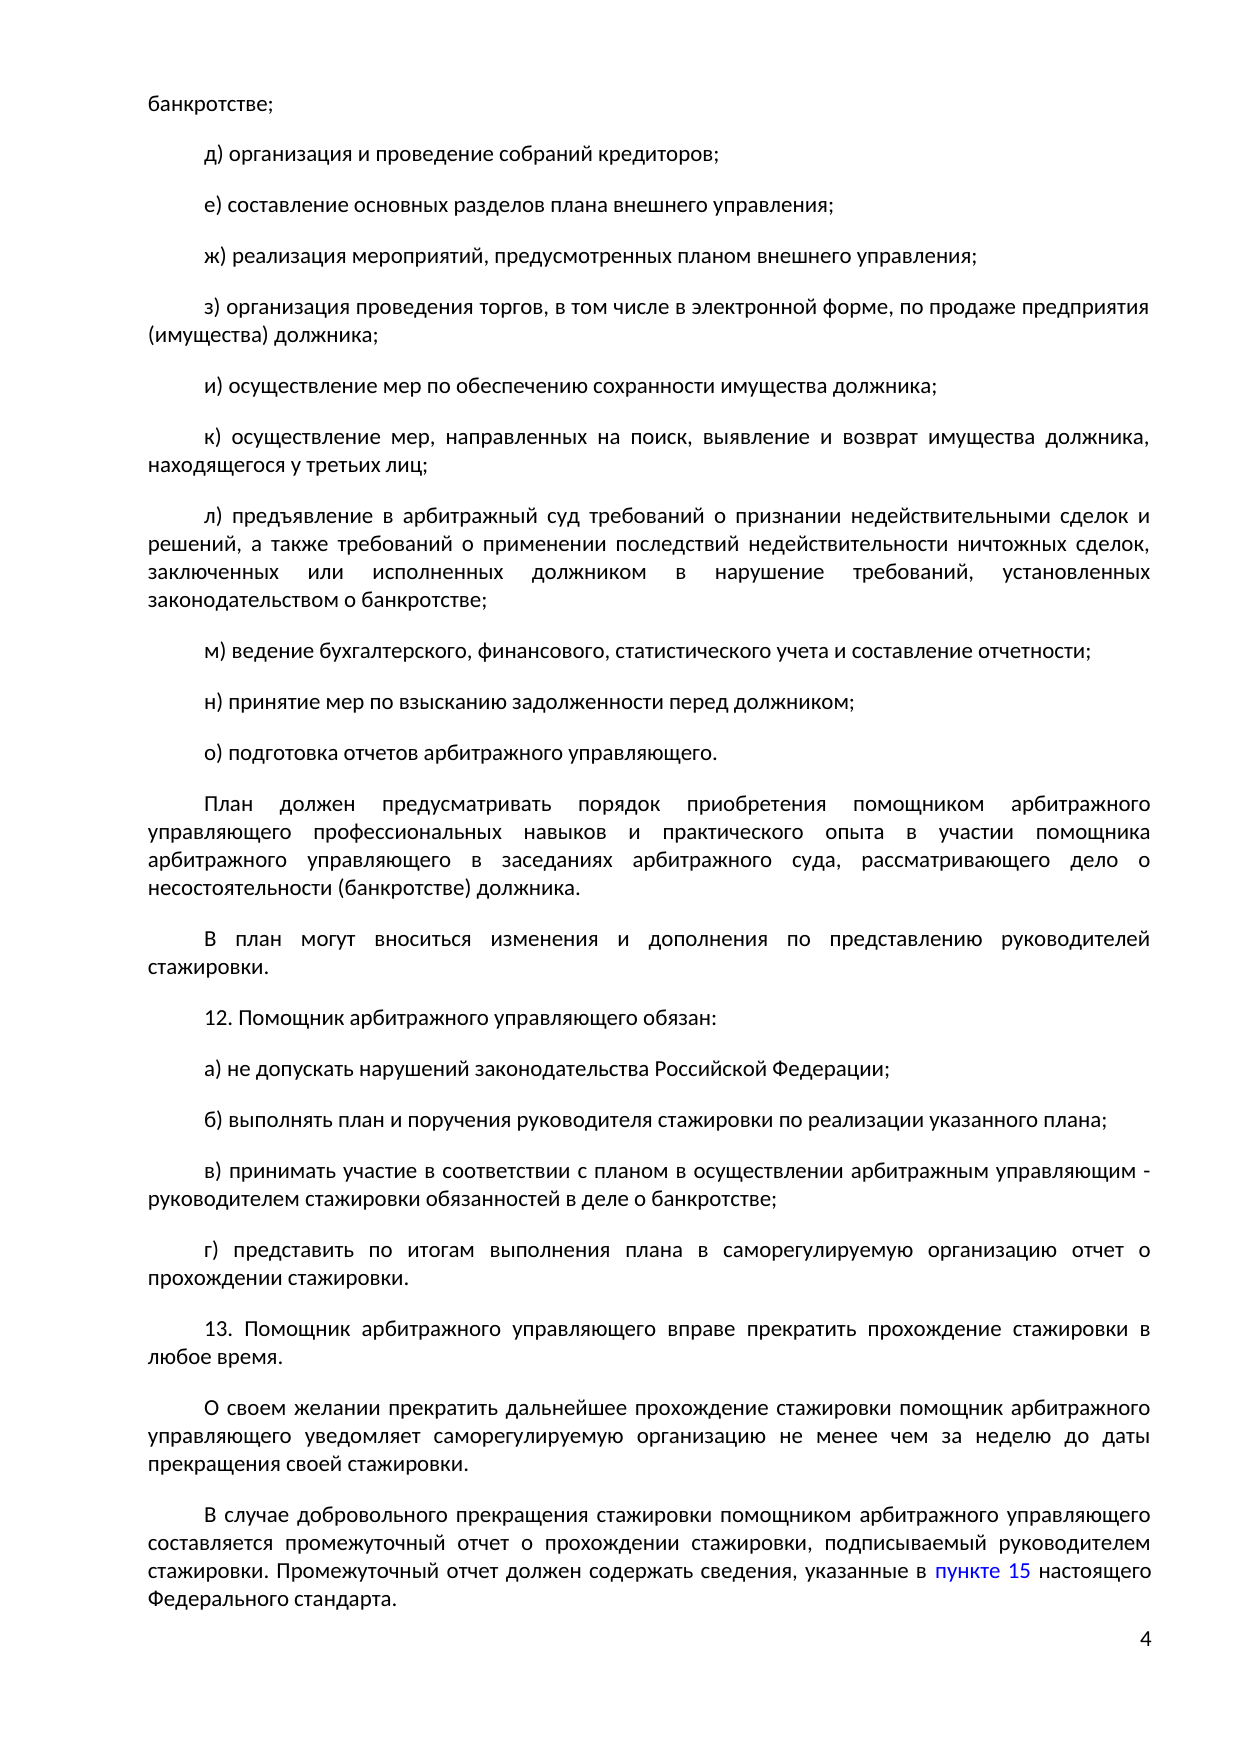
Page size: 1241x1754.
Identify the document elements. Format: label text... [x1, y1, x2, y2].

text в) принимать участие в соответствии с планом в осуществлении арбитражным управляющим - руководителем стажировки обязанностей в деле о банкротстве; [148, 1156, 1152, 1212]
text а) не допускать нарушений законодательства Российской Федерации; [148, 1054, 1152, 1082]
text В план могут вноситься изменения и дополнения по представлению руководителей стажировки. [148, 924, 1152, 980]
text л) предъявление в арбитражный суд требований о признании недействительными сделок и решений, а также требований о применении последствий недействительности ничтожных сделок, заключенных или исполненных должником в нарушение требований, установленных законодательством о банкротстве; [148, 501, 1152, 613]
text о) подготовка отчетов арбитражного управляющего. [148, 738, 1152, 766]
text н) принятие мер по взысканию задолженности перед должником; [148, 687, 1152, 715]
text ж) реализация мероприятий, предусмотренных планом внешнего управления; [148, 241, 1152, 269]
text г) представить по итогам выполнения плана в саморегулируемую организацию отчет о прохождении стажировки. [148, 1235, 1152, 1291]
text д) организация и проведение собраний кредиторов; [148, 139, 1152, 168]
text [148, 89, 1152, 117]
text В случае добровольного прекращения стажировки помощником арбитражного управляющего составляется промежуточный отчет о прохождении стажировки, подписываемый руководителем стажировки. Промежуточный отчет должен содержать сведения, указанные в пункте 15 настоящего Федерального стандарта. [148, 1500, 1152, 1612]
text з) организация проведения торгов, в том числе в электронной форме, по продаже предприятия (имущества) должника; [148, 292, 1152, 348]
text м) ведение бухгалтерского, финансового, статистического учета и составление отчетности; [148, 636, 1152, 664]
text б) выполнять план и поручения руководителя стажировки по реализации указанного плана; [148, 1105, 1152, 1133]
text 13. Помощник арбитражного управляющего вправе прекратить прохождение стажировки в любое время. [148, 1314, 1152, 1370]
text к) осуществление мер, направленных на поиск, выявление и возврат имущества должника, находящегося у третьих лиц; [148, 422, 1152, 478]
text О своем желании прекратить дальнейшее прохождение стажировки помощник арбитражного управляющего уведомляет саморегулируемую организацию не менее чем за неделю до даты прекращения своей стажировки. [148, 1393, 1152, 1477]
text План должен предусматривать порядок приобретения помощником арбитражного управляющего профессиональных навыков и практического опыта в участии помощника арбитражного управляющего в заседаниях арбитражного суда, рассматривающего дело о несостоятельности (банкротстве) должника. [148, 789, 1152, 901]
text 12. Помощник арбитражного управляющего обязан: [148, 1003, 1152, 1031]
text е) составление основных разделов плана внешнего управления; [148, 191, 1152, 218]
text и) осуществление мер по обеспечению сохранности имущества должника; [148, 371, 1152, 399]
